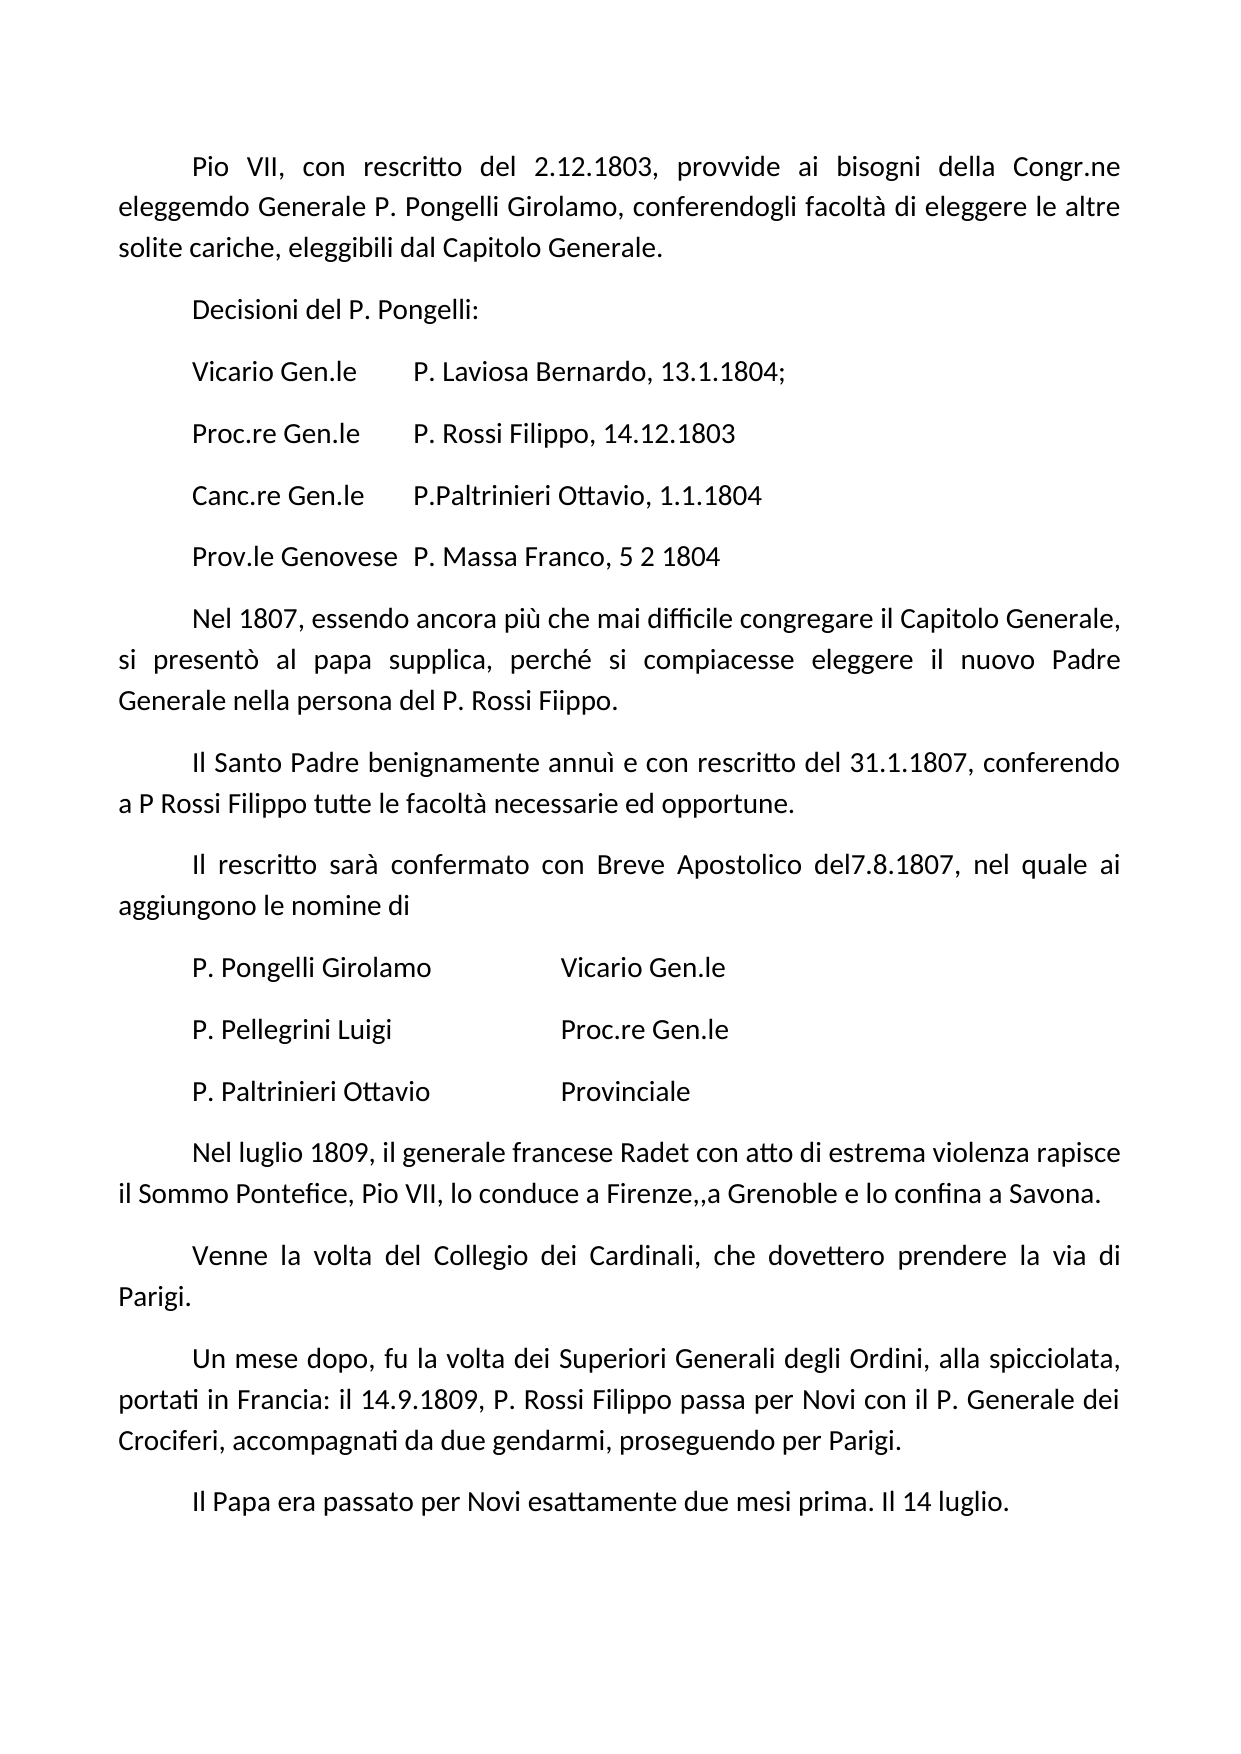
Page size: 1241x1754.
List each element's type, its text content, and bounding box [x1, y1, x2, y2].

text P. Pellegrini Luigi Proc.re Gen.le [118, 1011, 1122, 1047]
text Un mese dopo, fu la volta dei Superiori Generali degli Ordini, alla spicciolata, portati in Francia: il 14.9.1809, P. Rossi Filippo passa per Novi con il P. Generale dei Crociferi, accompagnati da due gendarmi, proseguendo per Parigi. [118, 1340, 1122, 1457]
text Nel 1807, essendo ancora più che mai difficile congregare il Capitolo Generale, si presentò al papa supplica, perché si compiacesse eleggere il nuovo Padre Generale nella persona del P. Rossi Fiippo. [118, 600, 1122, 718]
text Prov.le Genovese P. Massa Franco, 5 2 1804 [118, 538, 1122, 574]
text Canc.re Gen.le P.Paltrinieri Ottavio, 1.1.1804 [118, 477, 1122, 512]
text Proc.re Gen.le P. Rossi Filippo, 14.12.1803 [118, 415, 1122, 450]
text Il Santo Padre benignamente annuì e con rescritto del 31.1.1807, conferendo a P Rossi Filippo tutte le facoltà necessarie ed opportune. [118, 744, 1122, 820]
text Il rescritto sarà confermato con Breve Apostolico del7.8.1807, nel quale ai aggiungono le nomine di [118, 846, 1122, 923]
text Il Papa era passato per Novi esattamente due mesi prima. Il 14 luglio. [118, 1483, 1122, 1519]
text Vicario Gen.le P. Laviosa Bernardo, 13.1.1804; [118, 353, 1122, 389]
text Nel luglio 1809, il generale francese Radet con atto di estrema violenza rapisce il Sommo Pontefice, Pio VII, lo conduce a Firenze,,a Grenoble e lo confina a Savona. [118, 1134, 1122, 1211]
text Decisioni del P. Pongelli: [118, 291, 1122, 327]
text Pio VII, con rescritto del 2.12.1803, provvide ai bisogni della Congr.ne eleggemdo Generale P. Pongelli Girolamo, conferendogli facoltà di eleggere le altre solite cariche, eleggibili dal Capitolo Generale. [118, 148, 1122, 265]
text Venne la volta del Collegio dei Cardinali, che dovettero prendere la via di Parigi. [118, 1237, 1122, 1314]
text P. Pongelli Girolamo Vicario Gen.le [118, 949, 1122, 985]
text P. Paltrinieri Ottavio Provinciale [118, 1073, 1122, 1108]
